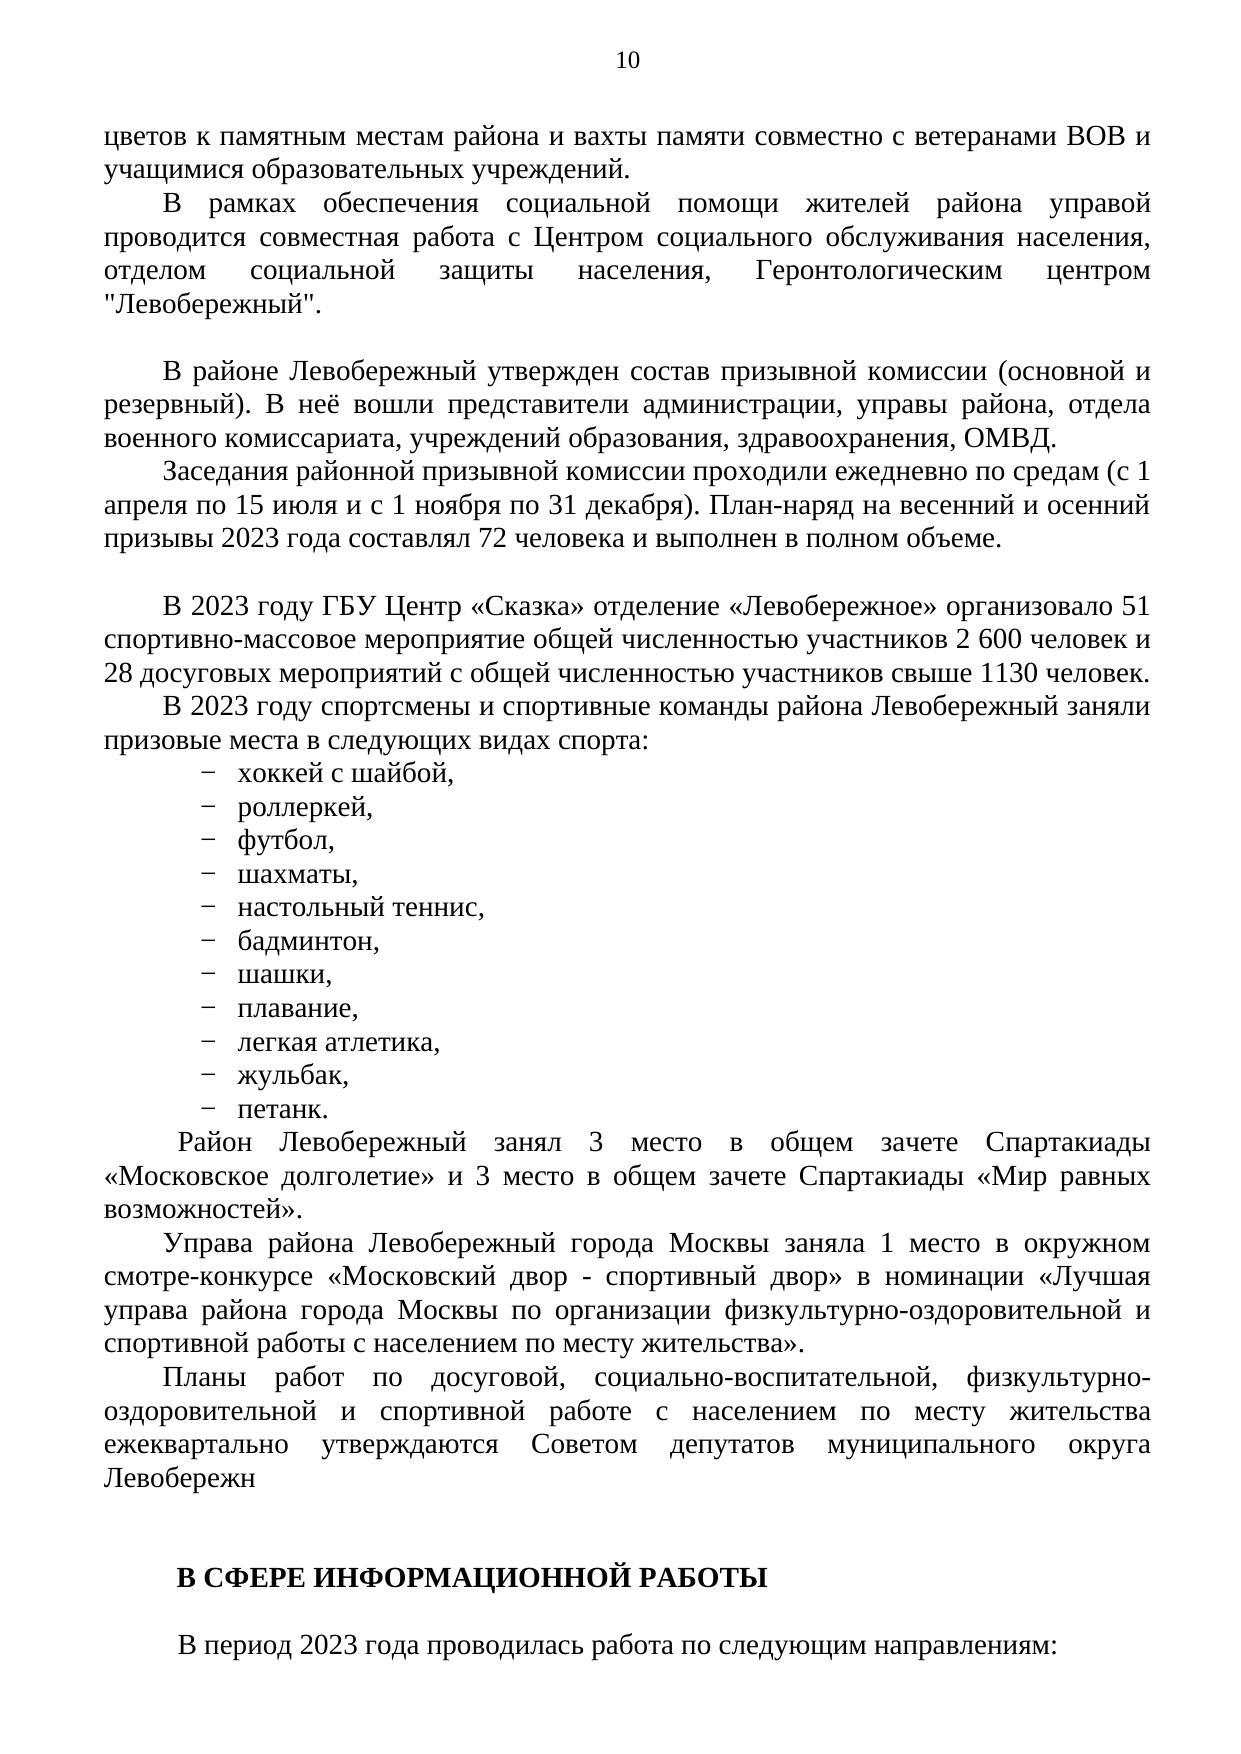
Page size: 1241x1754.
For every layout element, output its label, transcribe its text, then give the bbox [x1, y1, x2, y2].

list настольный теннис, [200, 889, 1152, 923]
list шахматы, [200, 856, 1152, 889]
text Планы работ по досуговой, социально-воспитательной, физкультурно-оздоровительной и спортивной работе с населением по месту жительства ежеквартально утверждаются Советом депутатов муниципального округа Левобережн [103, 1359, 1152, 1493]
list роллеркей, [200, 789, 1152, 822]
list футбол, [200, 822, 1152, 856]
subtitle В СФЕРЕ ИНФОРМАЦИОННОЙ РАБОТЫ [103, 1560, 1152, 1594]
list хоккей с шайбой, [200, 755, 1152, 789]
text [103, 118, 1152, 185]
text В районе Левобережный утвержден состав призывной комиссии (основной и резервный). В неё вошли представители администрации, управы района, отдела военного комиссариата, учреждений образования, здравоохранения, ОМВД. [103, 353, 1152, 453]
list петанк. [200, 1091, 1152, 1124]
list шашки, [200, 957, 1152, 990]
text В 2023 году спортсмены и спортивные команды района Левобережный заняли призовые места в следующих видах спорта: [103, 688, 1152, 755]
text В 2023 году ГБУ Центр «Сказка» отделение «Левобережное» организовало 51 спортивно-массовое мероприятие общей численностью участников 2 600 человек и 28 досуговых мероприятий с общей численностью участников свыше 1130 человек. [103, 588, 1152, 688]
text Заседания районной призывной комиссии проходили ежедневно по средам (с 1 апреля по 15 июля и с 1 ноября по 31 декабря). План-наряд на весенний и осенний призывы 2023 года составлял 72 человека и выполнен в полном объеме. [103, 453, 1152, 554]
list легкая атлетика, [200, 1024, 1152, 1057]
text Управа района Левобережный города Москвы заняла 1 место в окружном смотре-конкурсе «Московский двор - спортивный двор» в номинации «Лучшая управа района города Москвы по организации физкультурно-оздоровительной и спортивной работы с населением по месту жительства». [103, 1225, 1152, 1359]
list бадминтон, [200, 923, 1152, 957]
list жульбак, [200, 1057, 1152, 1091]
text В период 2023 года проводилась работа по следующим направлениям: [103, 1627, 1152, 1661]
text Район Левобережный занял 3 место в общем зачете Спартакиады «Московское долголетие» и 3 место в общем зачете Спартакиады «Мир равных возможностей». [103, 1124, 1152, 1225]
text В рамках обеспечения социальной помощи жителей района управой проводится совместная работа с Центром социального обслуживания населения, отделом социальной защиты населения, Геронтологическим центром "Левобережный". [103, 185, 1152, 319]
list плавание, [200, 990, 1152, 1024]
